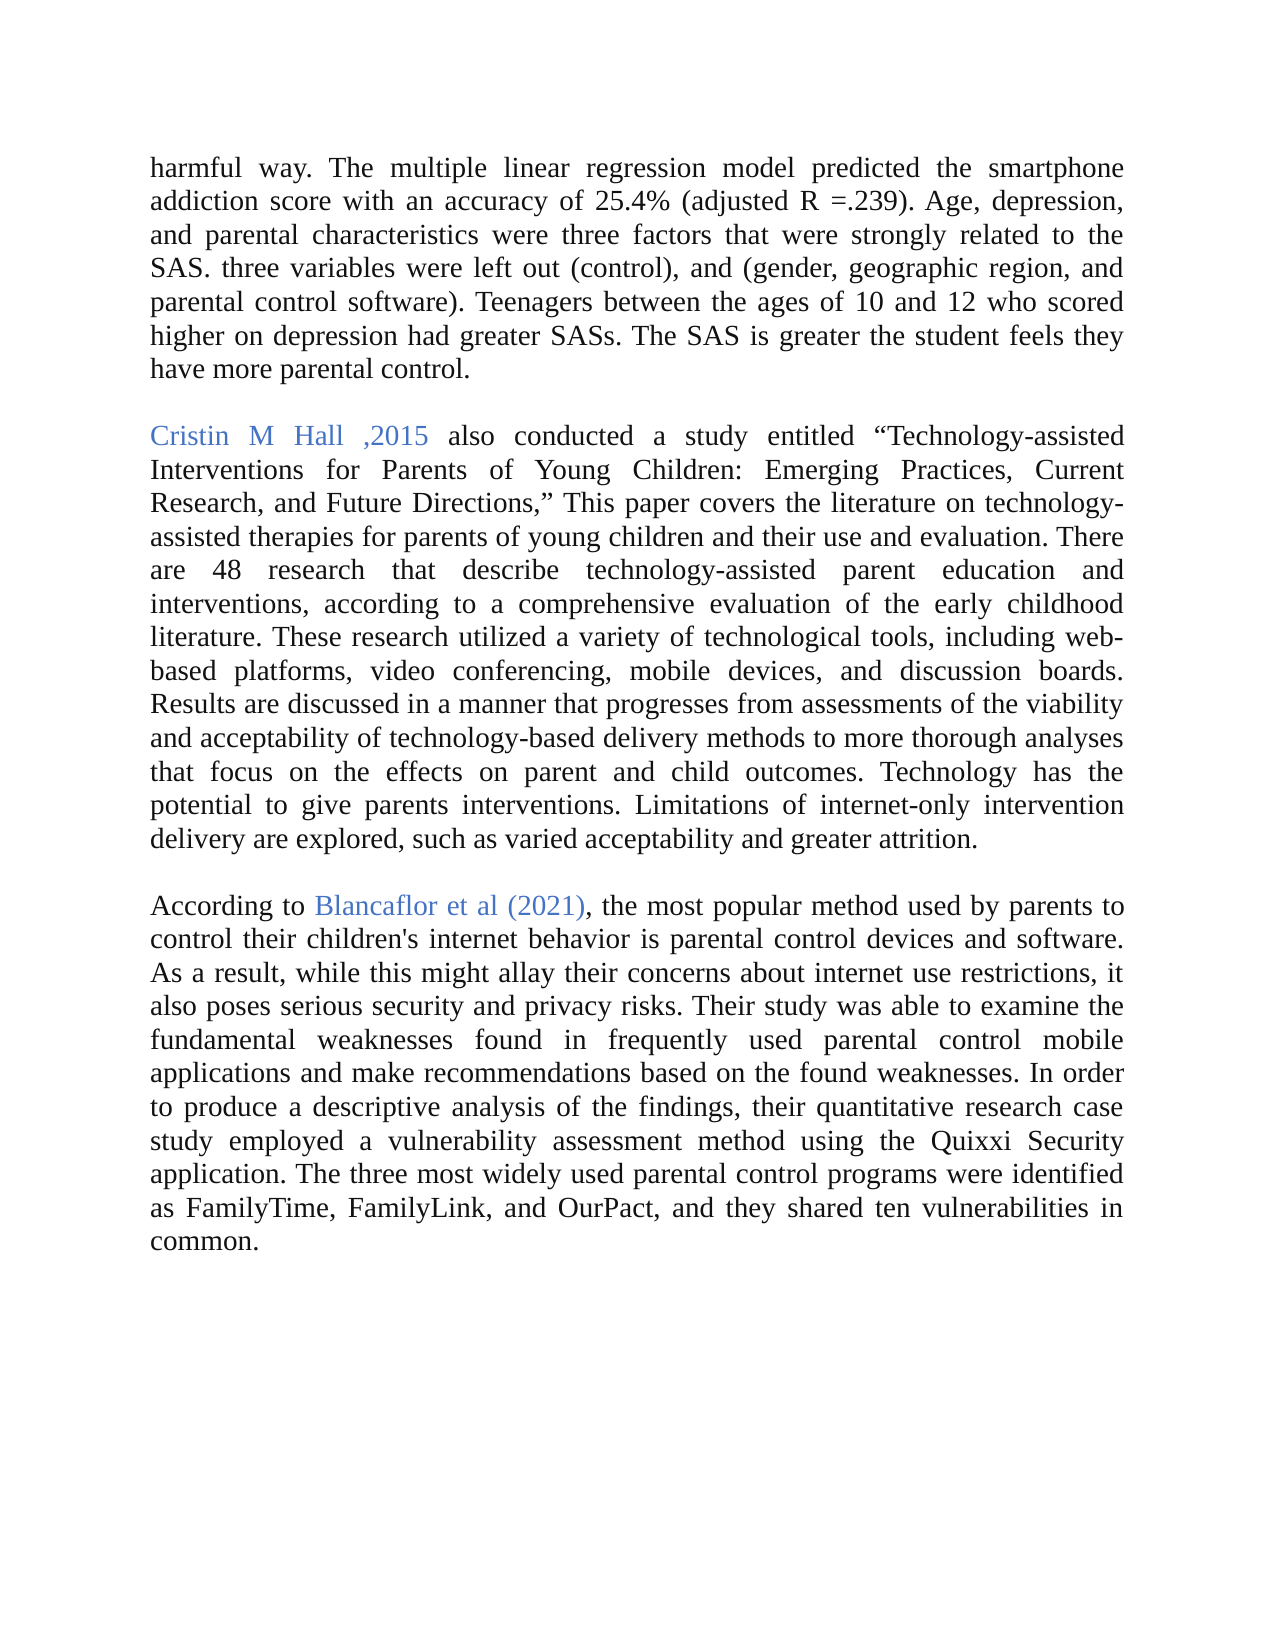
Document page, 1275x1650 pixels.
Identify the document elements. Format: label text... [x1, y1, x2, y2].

text According to Blancaflor et al (2021), the most popular method used by parents to control their children's internet behavior is parental control devices and software. As a result, while this might allay their concerns about internet use restrictions, it also poses serious security and privacy risks. Their study was able to examine the fundamental weaknesses found in frequently used parental control mobile applications and make recommendations based on the found weaknesses. In order to produce a descriptive analysis of the findings, their quantitative research case study employed a vulnerability assessment method using the Quixxi Security application. The three most widely used parental control programs were identified as FamilyTime, FamilyLink, and OurPact, and they shared ten vulnerabilities in common. [150, 888, 1125, 1257]
text Cristin M Hall ,2015 also conducted a study entitled “Technology-assisted Interventions for Parents of Young Children: Emerging Practices, Current Research, and Future Directions,” This paper covers the literature on technology-assisted therapies for parents of young children and their use and evaluation. There are 48 research that describe technology-assisted parent education and interventions, according to a comprehensive evaluation of the early childhood literature. These research utilized a variety of technological tools, including web-based platforms, video conferencing, mobile devices, and discussion boards. Results are discussed in a manner that progresses from assessments of the viability and acceptability of technology-based delivery methods to more thorough analyses that focus on the effects on parent and child outcomes. Technology has the potential to give parents interventions. Limitations of internet-only intervention delivery are explored, such as varied acceptability and greater attrition. [150, 418, 1125, 854]
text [150, 150, 1125, 385]
